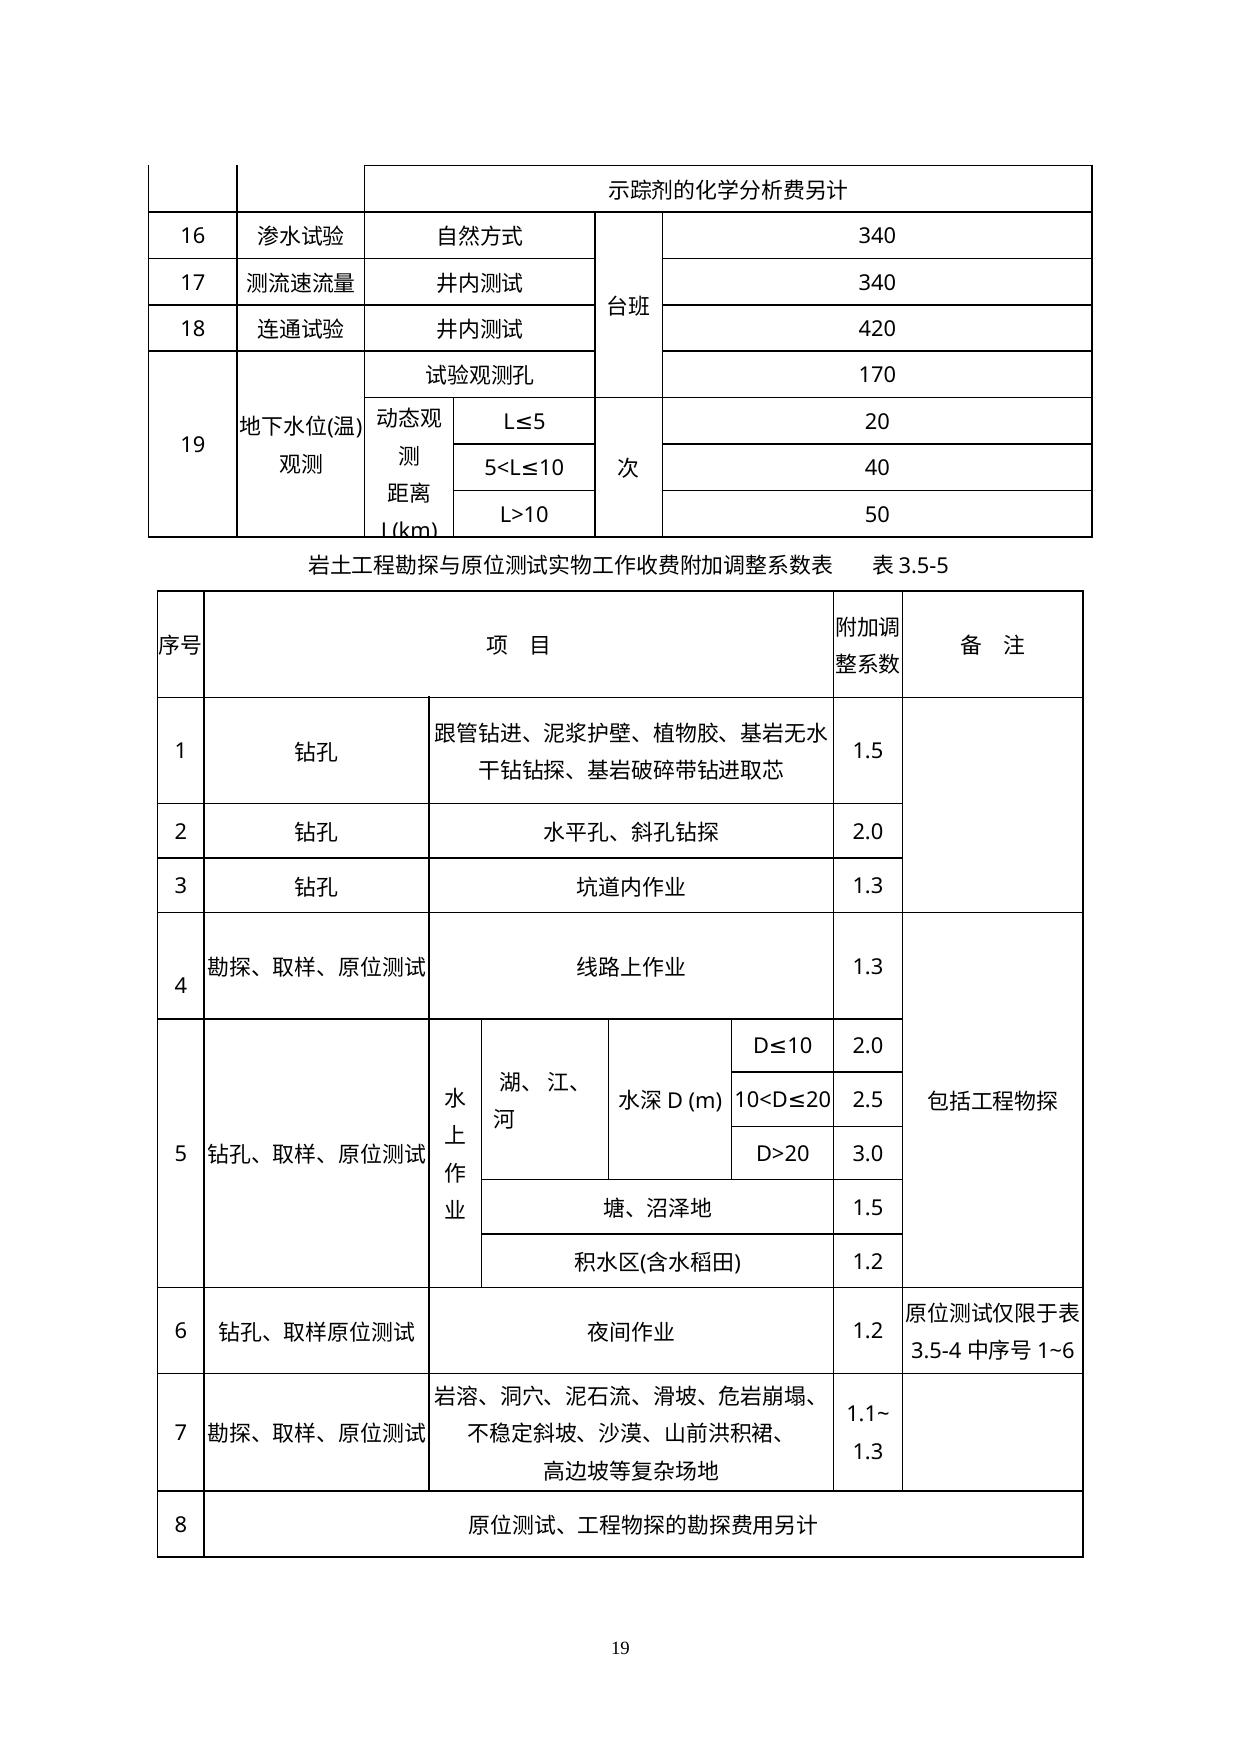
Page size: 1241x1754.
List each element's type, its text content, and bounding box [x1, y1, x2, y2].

table_cell 跟管钻进、泥浆护壁、植物胶、基岩无水 干钻钻探、基岩破碎带钻进取芯 [430, 698, 833, 803]
table_cell 20 [663, 398, 1091, 443]
table_header 备 注 [903, 592, 1082, 696]
table_cell 1.3 [834, 913, 902, 1018]
table_cell 测流速流量 [238, 259, 364, 304]
table_cell 自然方式 [365, 213, 594, 257]
table_cell 6 [158, 1288, 203, 1373]
table_cell 16 [149, 213, 236, 257]
table_cell 线路上作业 [430, 913, 833, 1018]
table_cell 17 [149, 259, 236, 304]
table_cell 2.0 [834, 804, 902, 857]
table_cell 台班 [596, 213, 662, 397]
table_cell 钻孔、取样、原位测试 [205, 1020, 428, 1286]
table_cell 示踪剂的化学分析费另计 [365, 166, 1091, 211]
table_cell D>20 [732, 1127, 833, 1179]
table_cell 1.5 [834, 698, 902, 803]
table_cell 岩溶、洞穴、泥石流、滑坡、危岩崩塌、 不稳定斜坡、沙漠、山前洪积裙、 高边坡等复杂场地 [430, 1374, 833, 1490]
table_cell 1.2 [834, 1235, 902, 1286]
table_cell D≤10 [732, 1020, 833, 1071]
table_cell L>10 [454, 491, 594, 536]
table_cell 钻孔、取样原位测试 [205, 1288, 428, 1373]
table_cell 19 [149, 352, 236, 536]
table_cell 次 [596, 398, 662, 536]
table_cell 2.0 [834, 1020, 902, 1071]
table_cell 10<D≤20 [732, 1073, 833, 1126]
table_cell 40 [663, 445, 1091, 490]
table_cell 18 [149, 306, 236, 350]
table_cell 井内测试 [365, 259, 594, 304]
table_cell 原位测试仅限于表 3.5-4 中序号1~6 [903, 1288, 1082, 1373]
table_cell 420 [663, 306, 1091, 350]
table_cell 7 [158, 1374, 203, 1490]
table_cell 钻孔 [205, 698, 428, 803]
table_cell 1.2 [834, 1288, 902, 1373]
text 岩土工程勘探与原位测试实物工作收费附加调整系数表 表3.5-5 [231, 545, 1053, 583]
table_cell 夜间作业 [430, 1288, 833, 1373]
table_cell L≤5 [454, 398, 594, 443]
table_cell 连通试验 [238, 306, 364, 350]
table_cell 340 [663, 213, 1091, 257]
table_cell 1.5 [834, 1180, 902, 1233]
table_cell 2.5 [834, 1073, 902, 1126]
table_cell 3 [158, 859, 203, 912]
table_cell 动态观测 距离 L(km) [365, 398, 453, 536]
table_header 附加调 整系数 [834, 592, 902, 696]
table_cell [903, 1374, 1082, 1490]
table_cell 渗水试验 [238, 213, 364, 257]
table_cell 水平孔、斜孔钻探 [430, 804, 833, 857]
table_cell 井内测试 [365, 306, 594, 350]
table_cell 湖、 江、 河 [482, 1020, 608, 1179]
table_cell 包括工程物探 [903, 913, 1082, 1286]
table_cell 坑道内作业 [430, 859, 833, 912]
table_cell 2 [158, 804, 203, 857]
table_cell 塘、沼泽地 [482, 1180, 833, 1233]
table_cell 水深 D (m) [609, 1020, 731, 1179]
table_cell 勘探、取样、原位测试 [205, 1374, 428, 1490]
table_cell 原位测试、工程物探的勘探费用另计 [205, 1492, 1082, 1556]
table_header 项 目 [205, 592, 833, 696]
table_cell 5<L≤10 [454, 445, 594, 490]
table_cell 水 上 作 业 [430, 1020, 481, 1286]
table_cell 3.0 [834, 1127, 902, 1179]
table_cell 1.3 [834, 859, 902, 912]
table_cell 8 [158, 1492, 203, 1556]
table_cell 1 [158, 698, 203, 803]
table_cell 1.1~ 1.3 [834, 1374, 902, 1490]
table_cell 340 [663, 259, 1091, 304]
table_cell 地下水位(温)观测 [238, 352, 364, 536]
table_cell 4 [158, 913, 203, 1018]
table_cell 勘探、取样、原位测试 [205, 913, 428, 1018]
table_cell [903, 698, 1082, 912]
table_cell 积水区(含水稻田) [482, 1235, 833, 1286]
table_cell 钻孔 [205, 859, 428, 912]
table_header 序号 [158, 592, 203, 696]
table_cell 试验观测孔 [365, 352, 594, 397]
table_cell 170 [663, 352, 1091, 397]
table_cell 钻孔 [205, 804, 428, 857]
table_cell 50 [663, 491, 1091, 536]
table_cell 5 [158, 1020, 203, 1286]
